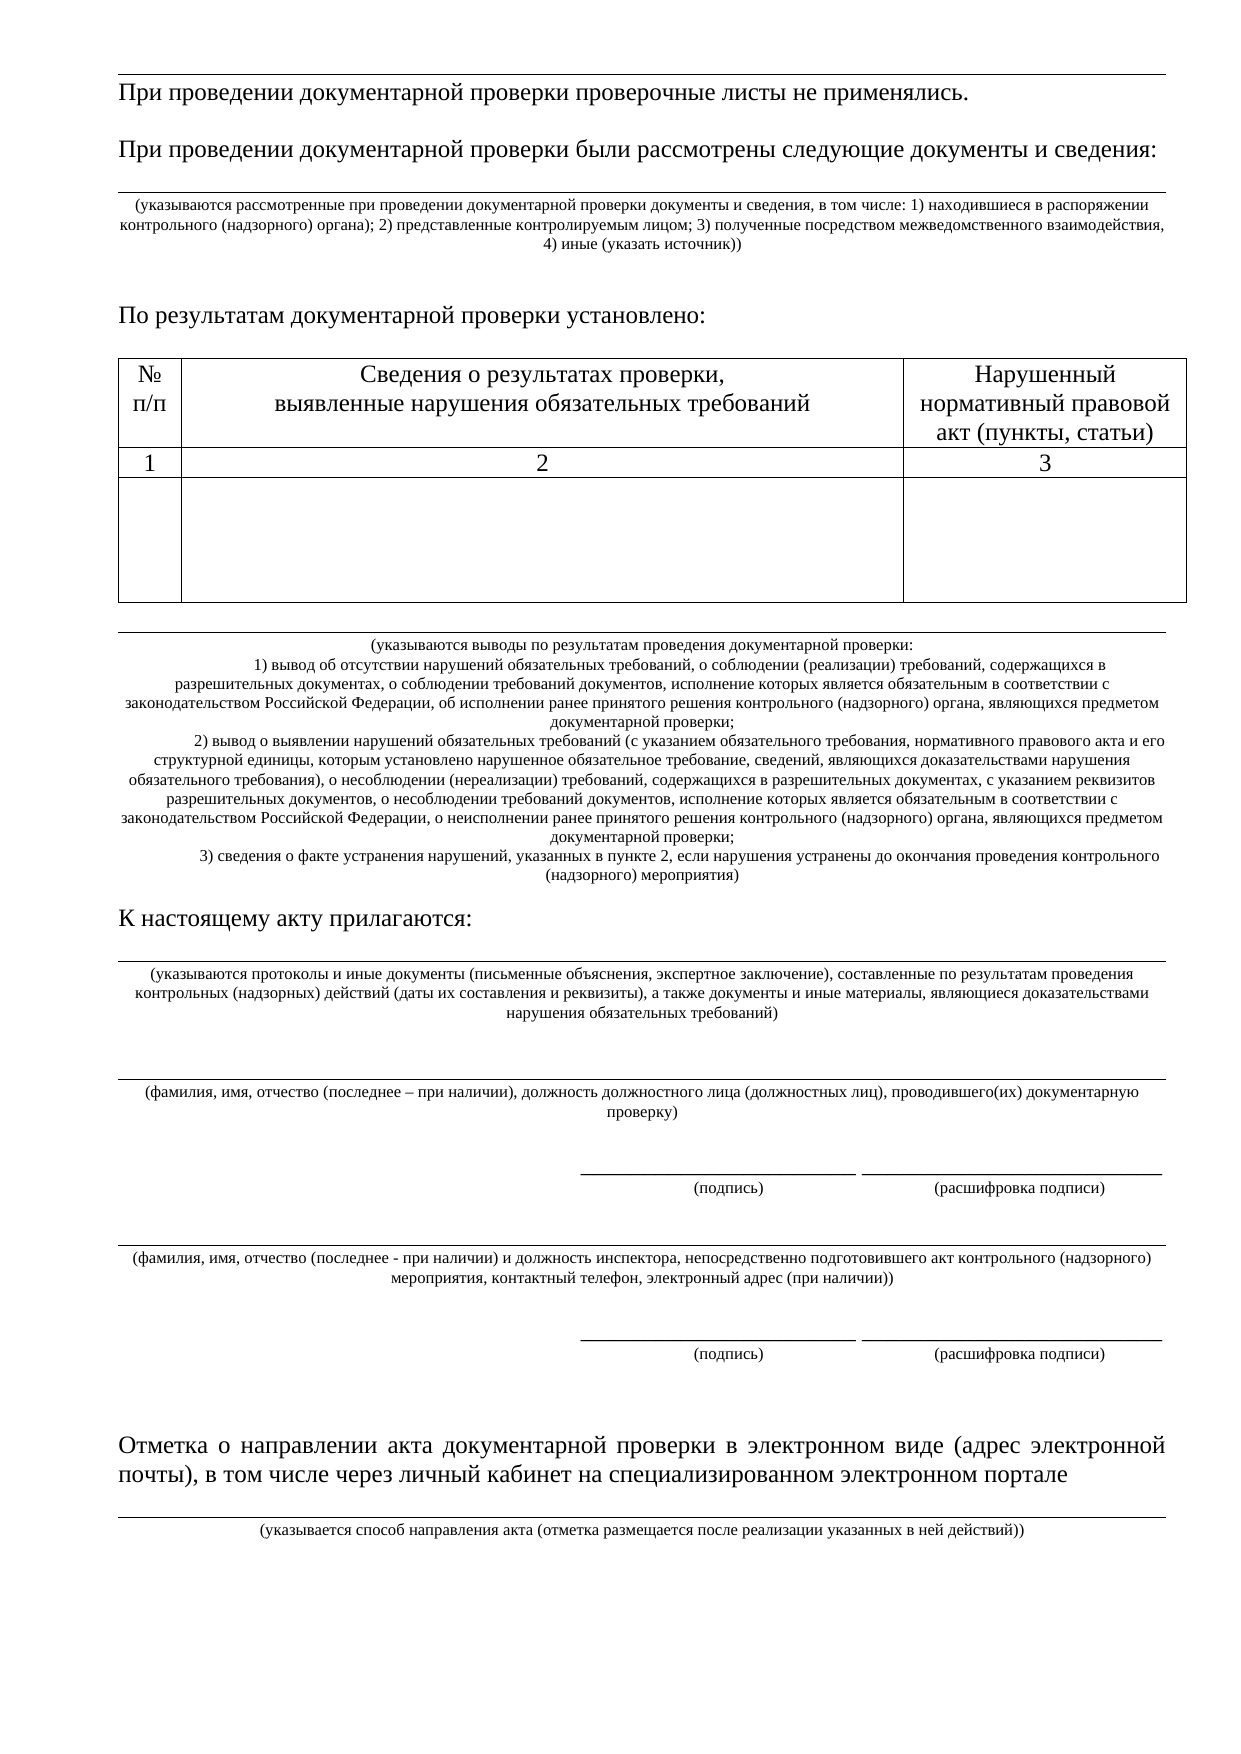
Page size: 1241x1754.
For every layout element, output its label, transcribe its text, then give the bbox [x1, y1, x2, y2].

table_cell 3 [904, 448, 1186, 477]
table_cell [182, 478, 903, 602]
text (фамилия, имя, отчество (последнее - при наличии) и должность инспектора, непосредственно подготовившего акт контрольного (надзорного) мероприятия, контактный телефон, электронный адрес (при наличии)) [118, 1246, 1166, 1287]
text (подпись) (расшифровка подписи) [103, 1344, 1166, 1363]
text (подпись) (расшифровка подписи) [103, 1178, 1166, 1197]
text 3) сведения о факте устранения нарушений, указанных в пункте 2, если нарушения устранены до окончания проведения контрольного (надзорного) мероприятия) [118, 843, 1166, 884]
table_header Сведения о результатах проверки, выявленные нарушения обязательных требований [182, 359, 903, 447]
text (фамилия, имя, отчество (последнее – при наличии), должность должностного лица (должностных лиц), проводившего(их) документарную проверку) [118, 1080, 1166, 1121]
text 2) вывод о выявлении нарушений обязательных требований (с указанием обязательного требования, нормативного правового акта и его структурной единицы, которым установлено нарушенное обязательное требование, сведений, являющихся доказательствами нарушения обязательного требования), о несоблюдении (нереализации) требований, содержащихся в разрешительных документах, с указанием реквизитов разрешительных документов, о несоблюдении требований документов, исполнение которых является обязательным в соответствии с законодательством Российской Федерации, о неисполнении ранее принятого решения контрольного (надзорного) органа, являющихся предметом документарной проверки; [118, 728, 1166, 843]
table_cell [119, 478, 181, 602]
table_cell 1 [119, 448, 181, 477]
table_cell [904, 478, 1186, 602]
text ______________________ ________________________ [118, 1315, 1166, 1344]
text К настоящему акту прилагаются: [118, 903, 1166, 932]
text ______________________ ________________________ [118, 1149, 1166, 1178]
text (указываются протоколы и иные документы (письменные объяснения, экспертное заключение), составленные по результатам проведения контрольных (надзорных) действий (даты их составления и реквизиты), а также документы и иные материалы, являющиеся доказательствами нарушения обязательных требований) [118, 962, 1166, 1022]
text 1) вывод об отсутствии нарушений обязательных требований, о соблюдении (реализации) требований, содержащихся в разрешительных документах, о соблюдении требований документов, исполнение которых является обязательным в соответствии с законодательством Российской Федерации, об исполнении ранее принятого решения контрольного (надзорного) органа, являющихся предметом документарной проверки; [118, 651, 1166, 728]
text При проведении документарной проверки были рассмотрены следующие документы и сведения: [118, 134, 1166, 163]
text (указывается способ направления акта (отметка размещается после реализации указанных в ней действий)) [118, 1518, 1166, 1539]
text (указываются рассмотренные при проведении документарной проверки документы и сведения, в том числе: 1) находившиеся в распоряжении контрольного (надзорного) органа); 2) представленные контролируемым лицом; 3) полученные посредством межведомственного взаимодействия, [118, 193, 1166, 230]
table_cell 2 [182, 448, 903, 477]
text (указываются выводы по результатам проведения документарной проверки: [118, 633, 1166, 651]
table_header Нарушенный нормативный правовой акт (пункты, статьи) [904, 359, 1186, 447]
table_header № п/п [119, 359, 181, 447]
text Отметка о направлении акта документарной проверки в электронном виде (адрес электронной почты), в том числе через личный кабинет на специализированном электронном портале [118, 1430, 1166, 1488]
text При проведении документарной проверки проверочные листы не применялись. [118, 75, 1166, 106]
text По результатам документарной проверки установлено: [118, 301, 1166, 329]
text 4) иные (указать источник)) [118, 230, 1166, 253]
